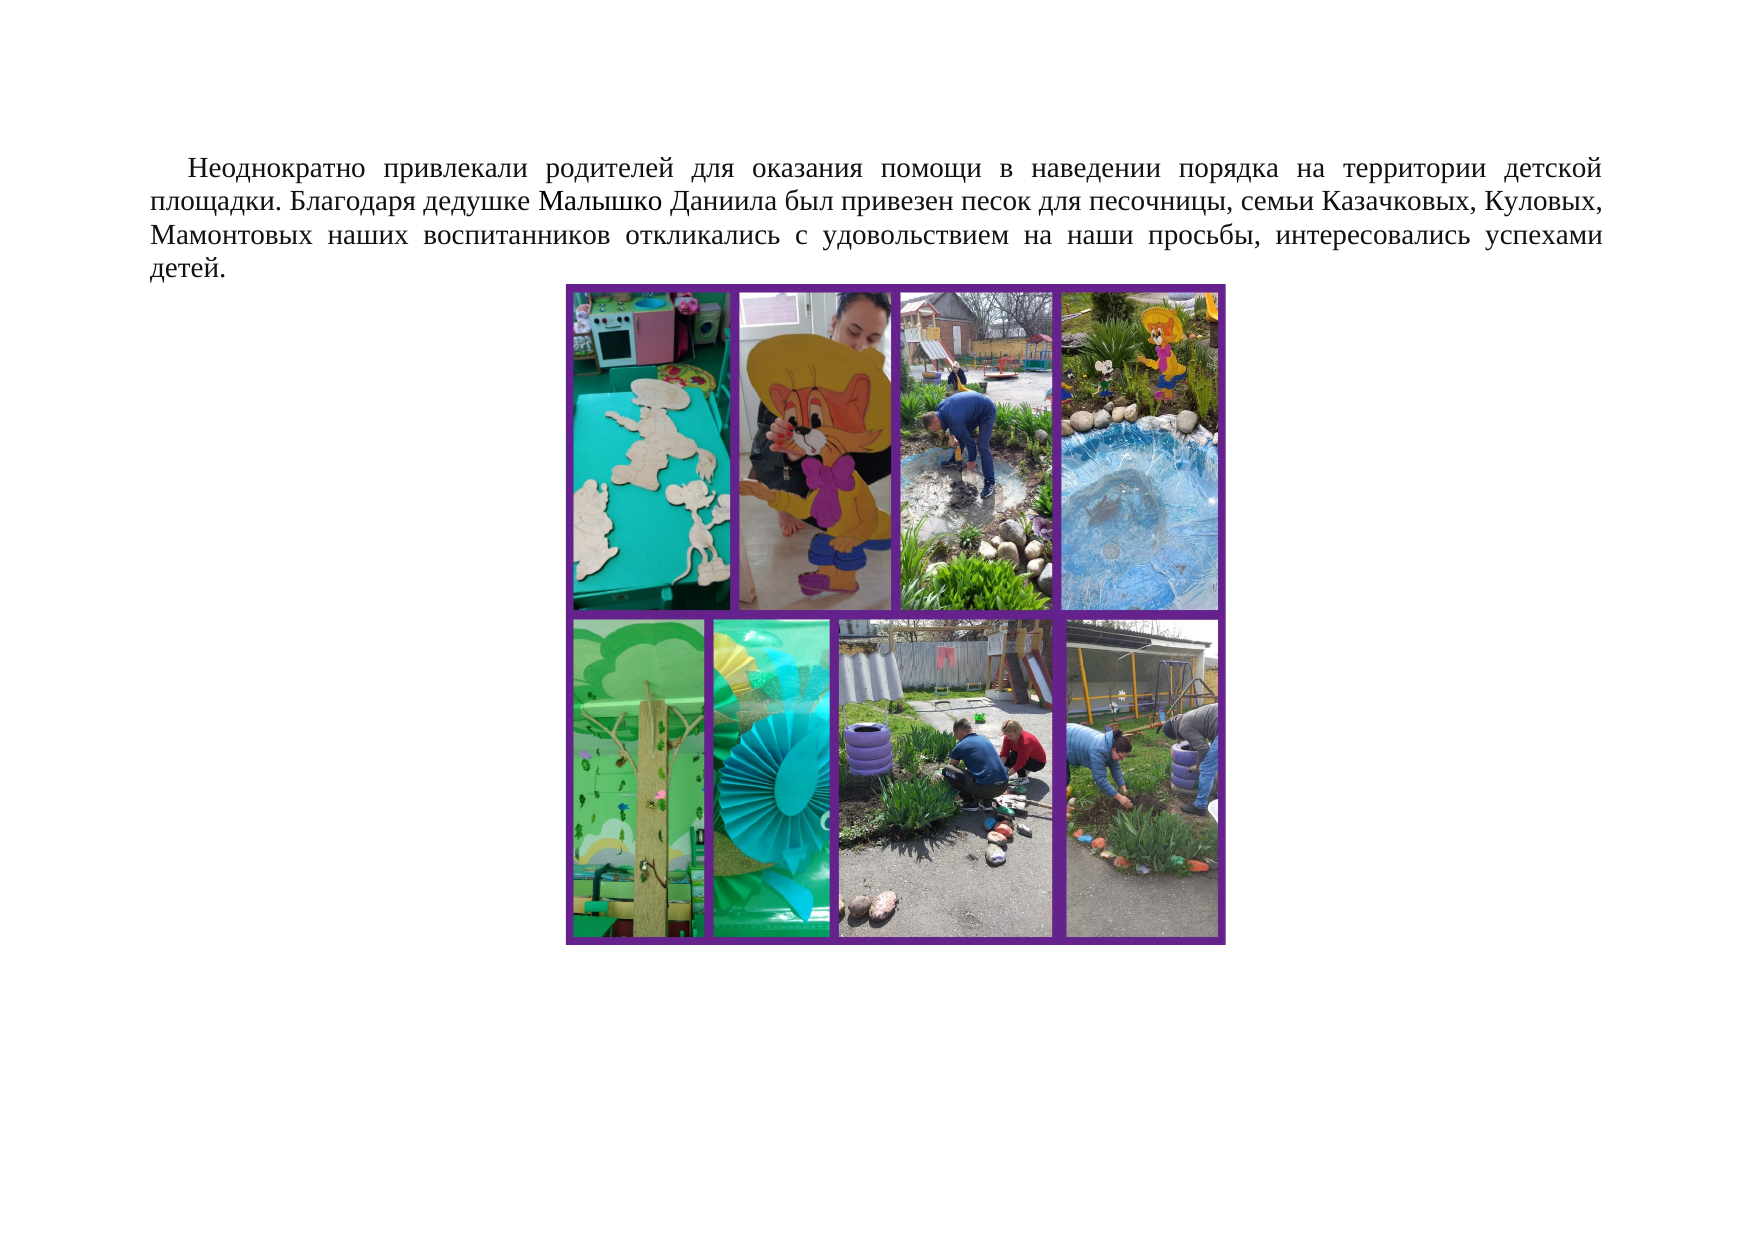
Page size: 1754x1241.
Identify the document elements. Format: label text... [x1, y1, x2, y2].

picture [565, 284, 1226, 945]
text Неоднократно привлекали родителей для оказания помощи в наведении порядка на территории детской площадки. Благодаря дедушке Малышко Даниила был привезен песок для песочницы, семьи Казачковых, Куловых, Мамонтовых наших воспитанников откликались с удовольствием на наши просьбы, интересовались успехами детей. [150, 150, 1604, 284]
